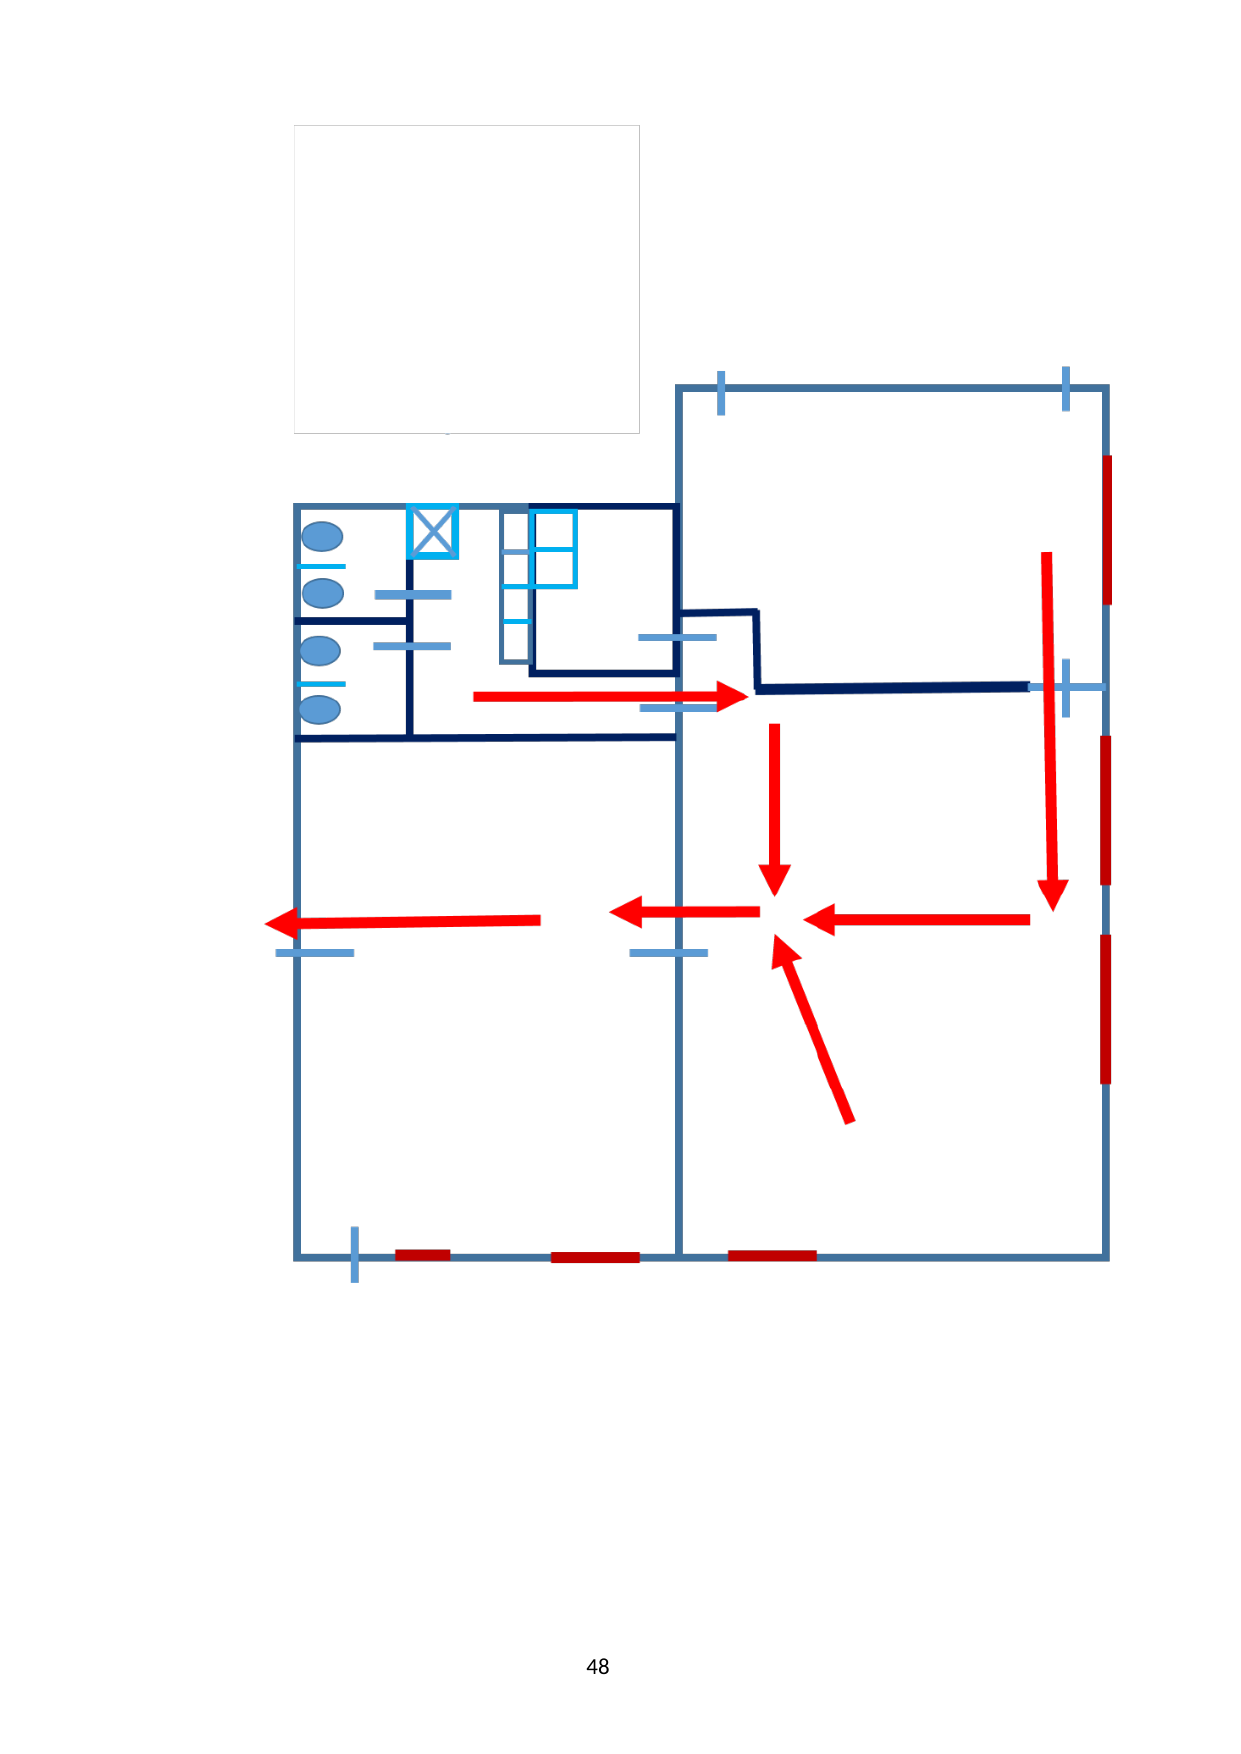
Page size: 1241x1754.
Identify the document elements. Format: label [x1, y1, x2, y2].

picture [231, 120, 1111, 1283]
